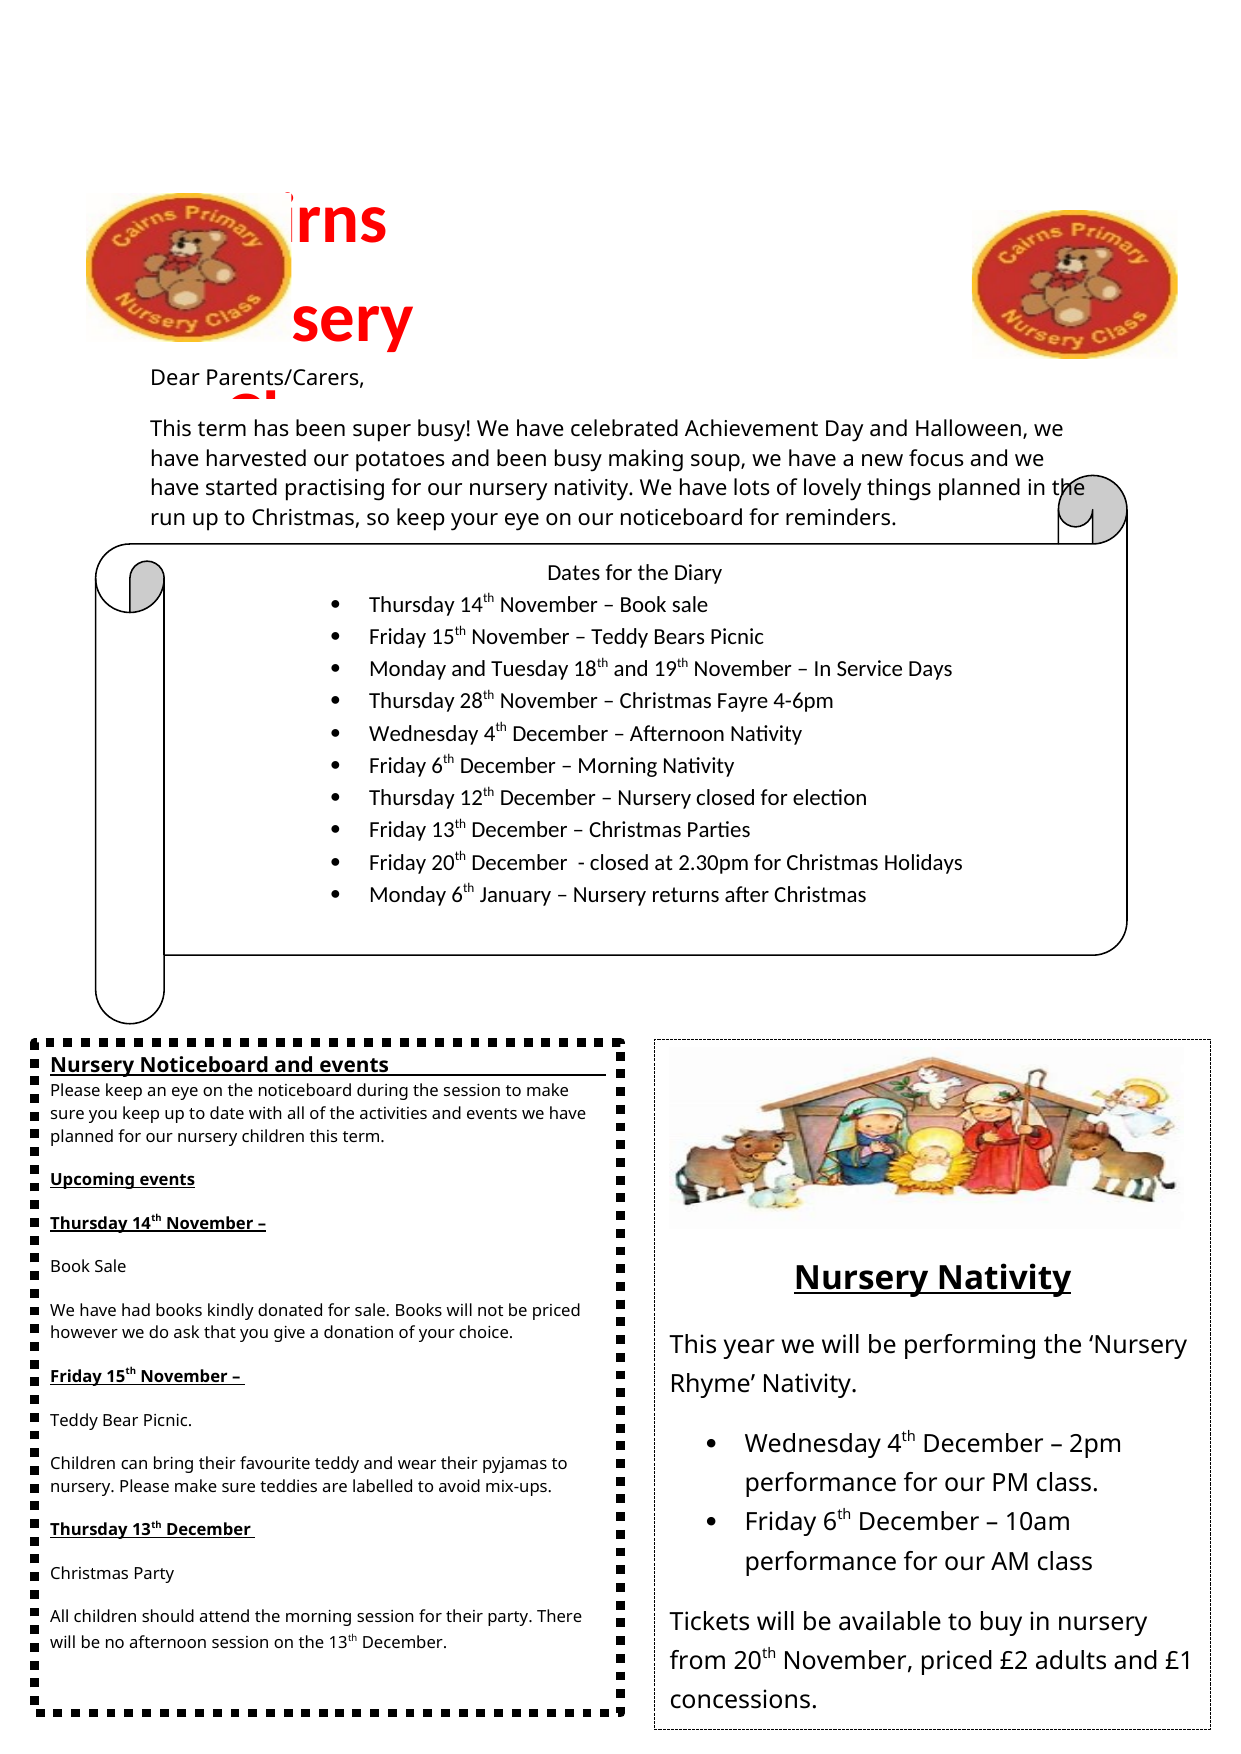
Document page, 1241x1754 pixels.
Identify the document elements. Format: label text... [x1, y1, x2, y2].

picture [971, 210, 1178, 359]
picture [86, 193, 292, 342]
list This term has been super busy! We have celebrated Achievement Day and Halloween, we have harvested our potatoes and been busy making soup, we have a new focus and we have started practising for our nursery nativity. We have lots of lovely things planned in the run up to Christmas, so keep your eye on our noticeboard for reminders. [150, 413, 1090, 532]
text Dear Parents/Carers, [150, 362, 1090, 392]
picture [669, 1047, 1184, 1229]
